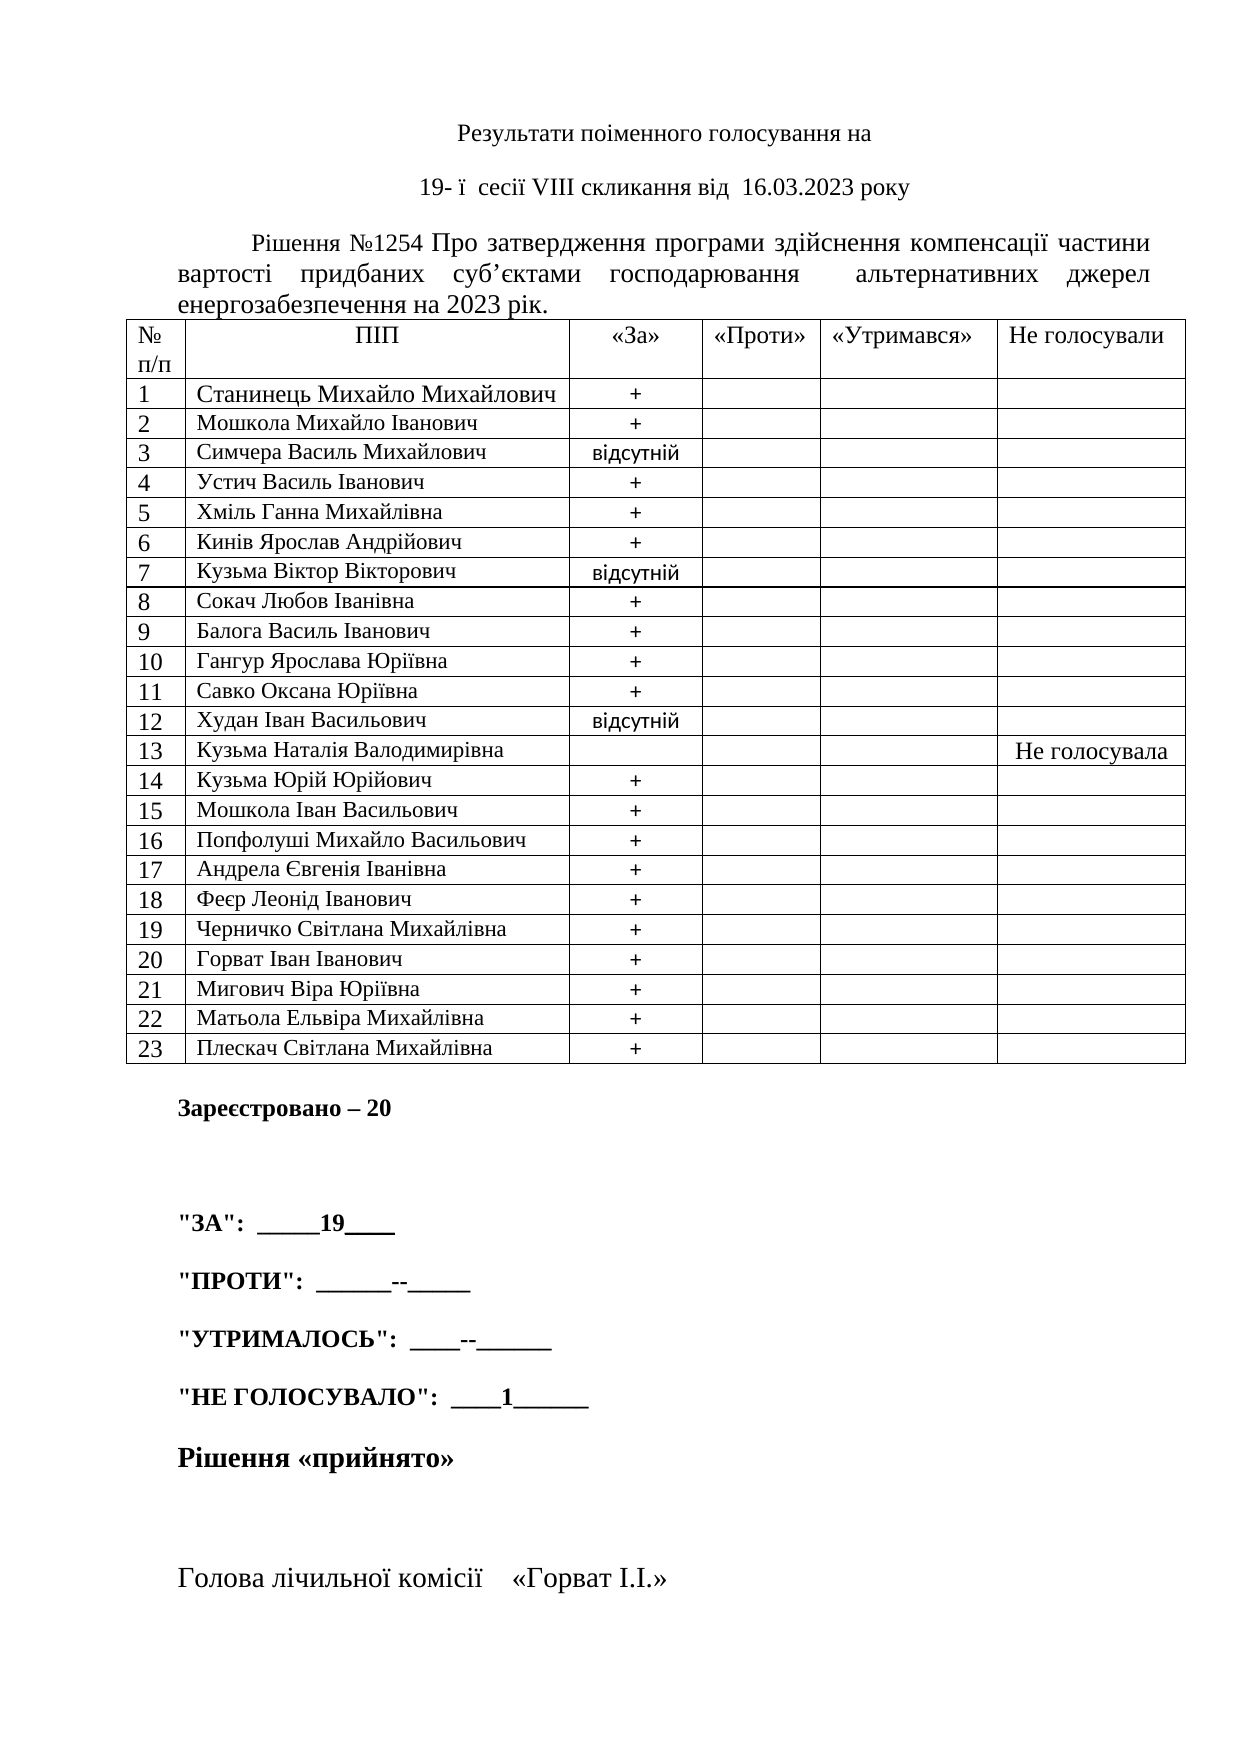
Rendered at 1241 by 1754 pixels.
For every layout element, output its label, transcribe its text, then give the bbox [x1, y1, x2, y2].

table_cell + [570, 766, 702, 795]
table_cell 22 [127, 1005, 185, 1033]
table_cell [703, 915, 820, 944]
table_cell Устич Василь Іванович [186, 468, 569, 497]
table_cell [821, 736, 997, 765]
table_cell [998, 558, 1185, 586]
table_cell [998, 677, 1185, 706]
table_header «Проти» [703, 320, 820, 378]
table_cell [703, 736, 820, 765]
table_cell [821, 1034, 997, 1063]
table_cell [998, 796, 1185, 825]
table_cell Станинець Михайло Михайлович [186, 379, 569, 408]
table_cell [821, 617, 997, 646]
table_cell [703, 1034, 820, 1063]
table_cell [998, 409, 1185, 437]
table_cell + [570, 617, 702, 646]
text "ПРОТИ": ______--_____ [177, 1266, 1152, 1295]
table_cell 15 [127, 796, 185, 825]
table_cell Черничко Світлана Михайлівна [186, 915, 569, 944]
table_cell [821, 945, 997, 974]
table_cell [703, 1005, 820, 1033]
table_cell [998, 915, 1185, 944]
table_cell [703, 707, 820, 735]
table_cell Кузьма Юрій Юрійович [186, 766, 569, 795]
table_cell відсутній [570, 707, 702, 735]
table_cell [703, 468, 820, 497]
text Зареєстровано – 20 [177, 1093, 1152, 1122]
table_cell [998, 439, 1185, 467]
text "НЕ ГОЛОСУВАЛО": ____1______ [177, 1382, 1152, 1411]
table_cell [821, 677, 997, 706]
table_cell [998, 1005, 1185, 1033]
table_cell [821, 915, 997, 944]
table_cell [998, 856, 1185, 884]
table_cell Симчера Василь Михайлович [186, 439, 569, 467]
table_cell + [570, 498, 702, 527]
table_cell [821, 498, 997, 527]
table_cell [821, 409, 997, 437]
table_cell Савко Оксана Юріївна [186, 677, 569, 706]
table_cell [821, 796, 997, 825]
table_cell [703, 409, 820, 437]
table_cell [821, 707, 997, 735]
table_cell + [570, 945, 702, 974]
table_cell [703, 796, 820, 825]
table_cell Хміль Ганна Михайлівна [186, 498, 569, 527]
table_cell 14 [127, 766, 185, 795]
table_cell + [570, 975, 702, 1003]
table_cell 11 [127, 677, 185, 706]
table_cell + [570, 856, 702, 884]
text 19- ї сесії VІІІ скликання від 16.03.2023 року [177, 172, 1152, 201]
table_header Не голосували [998, 320, 1185, 378]
text Голова лічильної комісії «Горват І.І.» [177, 1560, 1152, 1593]
table_cell [821, 558, 997, 586]
table_cell [570, 736, 702, 765]
table_cell Матьола Ельвіра Михайлівна [186, 1005, 569, 1033]
table_cell 10 [127, 647, 185, 676]
table_cell [821, 885, 997, 914]
table_cell 23 [127, 1034, 185, 1063]
text "УТРИМАЛОСЬ": ____--______ [177, 1324, 1152, 1353]
table_cell 16 [127, 826, 185, 854]
table_cell [821, 647, 997, 676]
table_cell відсутній [570, 439, 702, 467]
table_cell 21 [127, 975, 185, 1003]
table_cell 3 [127, 439, 185, 467]
table_cell [703, 975, 820, 1003]
table_cell 8 [127, 588, 185, 616]
table_cell Кинів Ярослав Андрійович [186, 528, 569, 557]
table_cell Горват Іван Іванович [186, 945, 569, 974]
table_cell 20 [127, 945, 185, 974]
table_cell 7 [127, 558, 185, 586]
table_cell [998, 647, 1185, 676]
text Рішення «прийнято» [177, 1440, 1152, 1473]
table_cell [703, 677, 820, 706]
table_cell 2 [127, 409, 185, 437]
table_cell [998, 617, 1185, 646]
table_cell Худан Іван Васильович [186, 707, 569, 735]
text Рішення №1254 Про затвердження програми здійснення компенсації частини вартості придбаних суб’єктами господарювання альтернативних джерел енергозабезпечення на 2023 рік. [177, 226, 1152, 319]
table_cell 5 [127, 498, 185, 527]
table_cell [703, 856, 820, 884]
table_cell [998, 975, 1185, 1003]
table_cell [821, 468, 997, 497]
table_cell Балога Василь Іванович [186, 617, 569, 646]
table_cell [821, 439, 997, 467]
table_cell 4 [127, 468, 185, 497]
table_cell [998, 945, 1185, 974]
table_cell [821, 528, 997, 557]
table_cell + [570, 1034, 702, 1063]
table_cell [703, 617, 820, 646]
table_cell [998, 588, 1185, 616]
table_cell [703, 588, 820, 616]
table_cell [998, 707, 1185, 735]
table_cell Мигович Віра Юріївна [186, 975, 569, 1003]
table_cell + [570, 528, 702, 557]
table_cell Феєр Леонід Іванович [186, 885, 569, 914]
table_cell + [570, 647, 702, 676]
table_cell [998, 766, 1185, 795]
table_cell 19 [127, 915, 185, 944]
table_cell [703, 766, 820, 795]
table_cell + [570, 885, 702, 914]
table_cell 6 [127, 528, 185, 557]
table_cell Гангур Ярослава Юріївна [186, 647, 569, 676]
table_cell 9 [127, 617, 185, 646]
table_cell 12 [127, 707, 185, 735]
table_cell [703, 558, 820, 586]
table_cell [703, 379, 820, 408]
table_cell + [570, 379, 702, 408]
text "ЗА": _____19____ [177, 1208, 1152, 1237]
table_cell + [570, 915, 702, 944]
table_header «За» [570, 320, 702, 378]
table_cell [821, 766, 997, 795]
table_cell [821, 379, 997, 408]
table_cell [998, 826, 1185, 854]
table_cell Плескач Світлана Михайлівна [186, 1034, 569, 1063]
table_cell [703, 528, 820, 557]
table_cell 17 [127, 856, 185, 884]
table_cell Мошкола Михайло Іванович [186, 409, 569, 437]
text Результати поіменного голосування на [177, 118, 1152, 147]
table_cell + [570, 468, 702, 497]
table_cell + [570, 1005, 702, 1033]
table_cell [998, 528, 1185, 557]
table_header № п/п [127, 320, 185, 378]
table_cell [703, 647, 820, 676]
table_header «Утримався» [821, 320, 997, 378]
table_cell + [570, 796, 702, 825]
table_cell Кузьма Віктор Вікторович [186, 558, 569, 586]
table_cell 13 [127, 736, 185, 765]
table_cell [821, 826, 997, 854]
table_cell [703, 826, 820, 854]
table_cell [821, 1005, 997, 1033]
table_cell відсутній [570, 558, 702, 586]
table_cell [821, 588, 997, 616]
table_cell + [570, 677, 702, 706]
table_cell [703, 885, 820, 914]
table_cell Попфолуші Михайло Васильович [186, 826, 569, 854]
table_cell [821, 856, 997, 884]
table_cell [703, 439, 820, 467]
table_cell [998, 379, 1185, 408]
table_cell [998, 885, 1185, 914]
table_cell [703, 945, 820, 974]
table_cell [998, 468, 1185, 497]
table_cell [703, 498, 820, 527]
table_cell Сокач Любов Іванівна [186, 588, 569, 616]
table_cell + [570, 588, 702, 616]
table_cell 1 [127, 379, 185, 408]
table_cell Андрела Євгенія Іванівна [186, 856, 569, 884]
table_cell Не голосувала [998, 736, 1185, 765]
table_cell + [570, 826, 702, 854]
table_cell [821, 975, 997, 1003]
table_header ПІП [186, 320, 569, 378]
table_cell Мошкола Іван Васильович [186, 796, 569, 825]
table_cell [998, 1034, 1185, 1063]
table_cell + [570, 409, 702, 437]
table_cell 18 [127, 885, 185, 914]
table_cell Кузьма Наталія Валодимирівна [186, 736, 569, 765]
table_cell [998, 498, 1185, 527]
